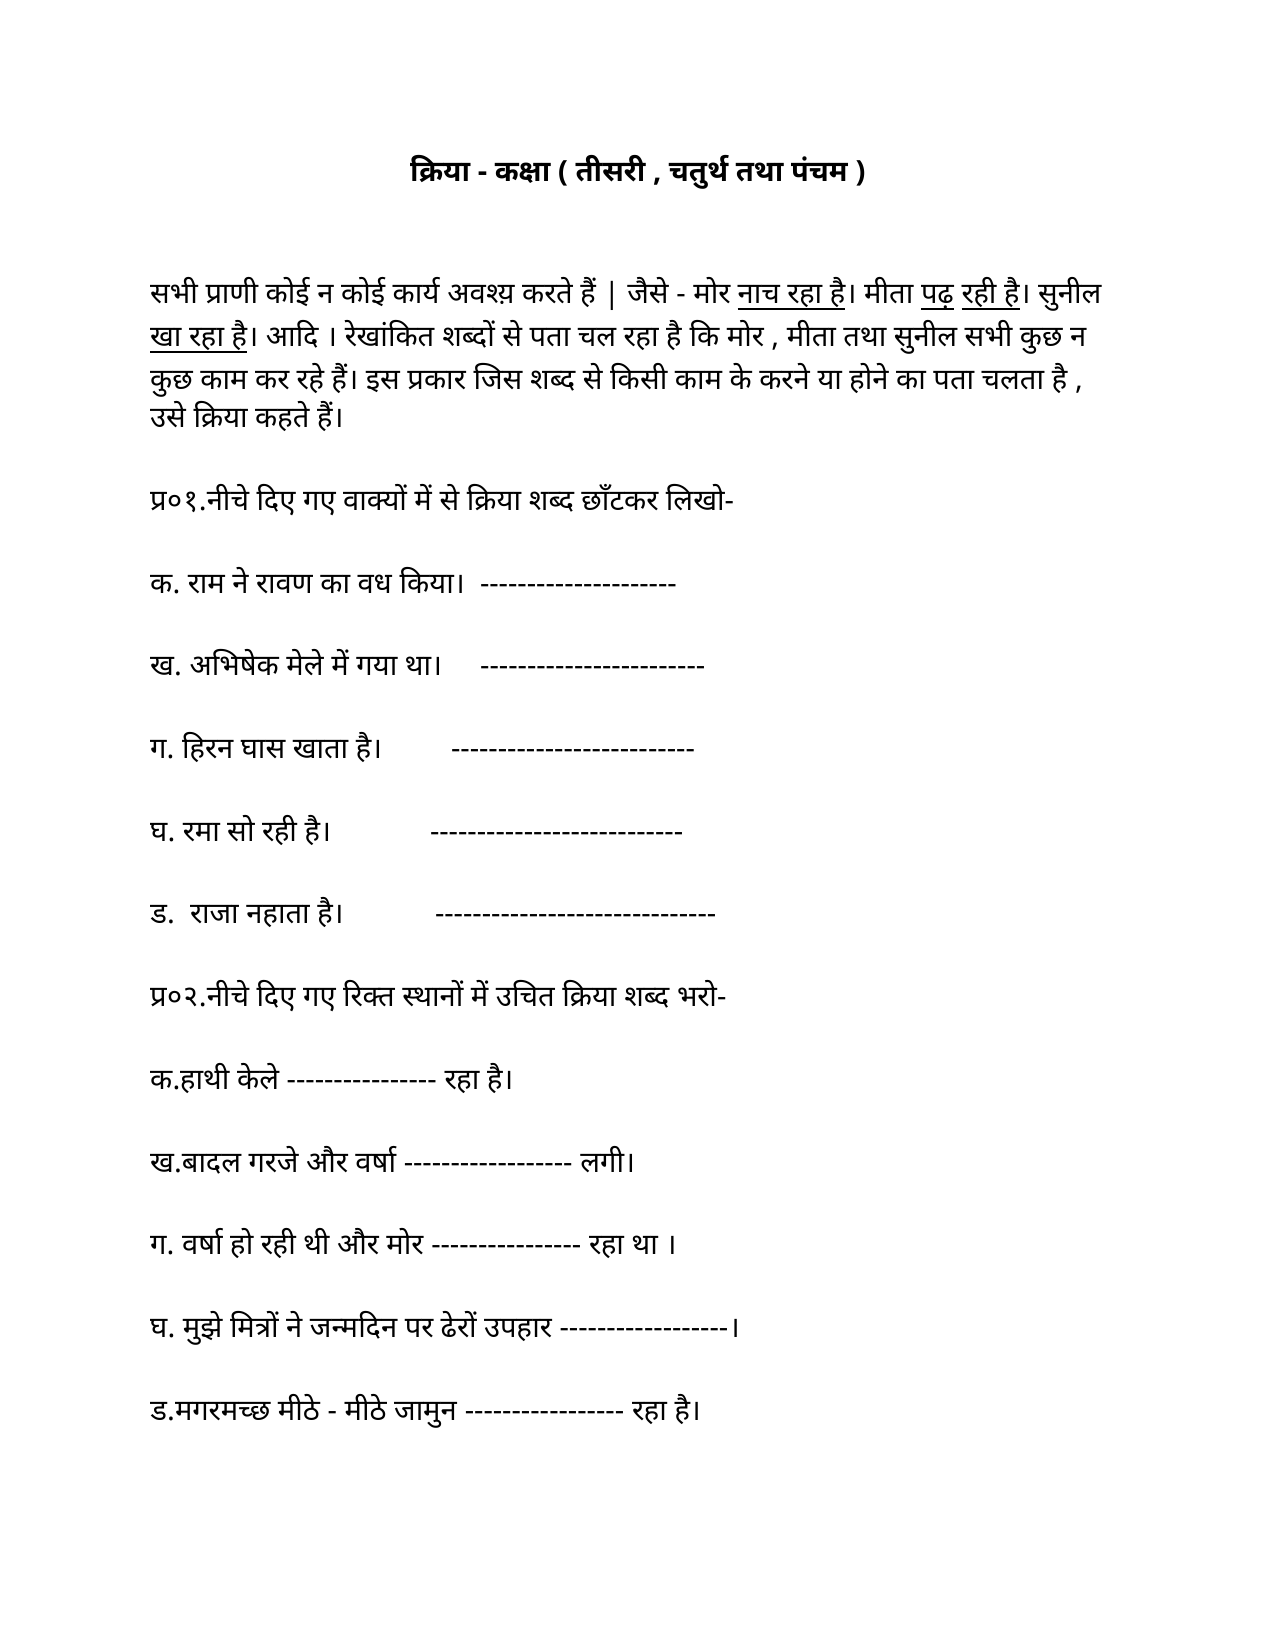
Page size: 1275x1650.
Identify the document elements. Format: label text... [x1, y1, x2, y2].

text क. राम ने रावण का वध किया। --------------------- [150, 562, 1125, 605]
text ख. अभिषेक मेले में गया था। ------------------------ [150, 644, 1125, 688]
text सभी प्राणी कोई न कोई कार्य अवश्य़ करते हैं | जैसे - मोर नाच रहा है। मीता पढ़ रही है। सुनील खा रहा है। आदि । रेखांकित शब्दों से पता चल रहा है कि मोर , मीता तथा सुनील सभी कुछ न कुछ काम कर रहे हैं। इस प्रकार जिस शब्द से किसी काम के करने या होने का पता चलता है , उसे क्रिया कहते हैं। [150, 272, 1125, 439]
text ड.मगरमच्छ मीठे - मीठे जामुन ----------------- रहा है। [150, 1389, 1125, 1432]
text ड. राजा नहाता है। ------------------------------ [150, 893, 1125, 936]
text ग. हिरन घास खाता है। -------------------------- [150, 727, 1125, 770]
text क्रिया - कक्षा ( तीसरी , चतुर्थ तथा पंचम ) [150, 150, 1125, 193]
text ख.बादल गरजे और वर्षा ------------------ लगी। [150, 1141, 1125, 1184]
text घ. रमा सो रही है। --------------------------- [150, 810, 1125, 853]
text घ. मुझे मित्रों ने जन्मदिन पर ढेरों उपहार ------------------। [150, 1306, 1125, 1349]
text प्र०१.नीचे दिए गए वाक्यों में से क्रिया शब्द छाँटकर लिखो- [150, 479, 1125, 522]
text प्र०२.नीचे दिए गए रिक्त स्थानों में उचित क्रिया शब्द भरो- [150, 975, 1125, 1018]
text क.हाथी केले ---------------- रहा है। [150, 1058, 1125, 1101]
text ग. वर्षा हो रही थी और मोर ---------------- रहा था । [150, 1223, 1125, 1267]
